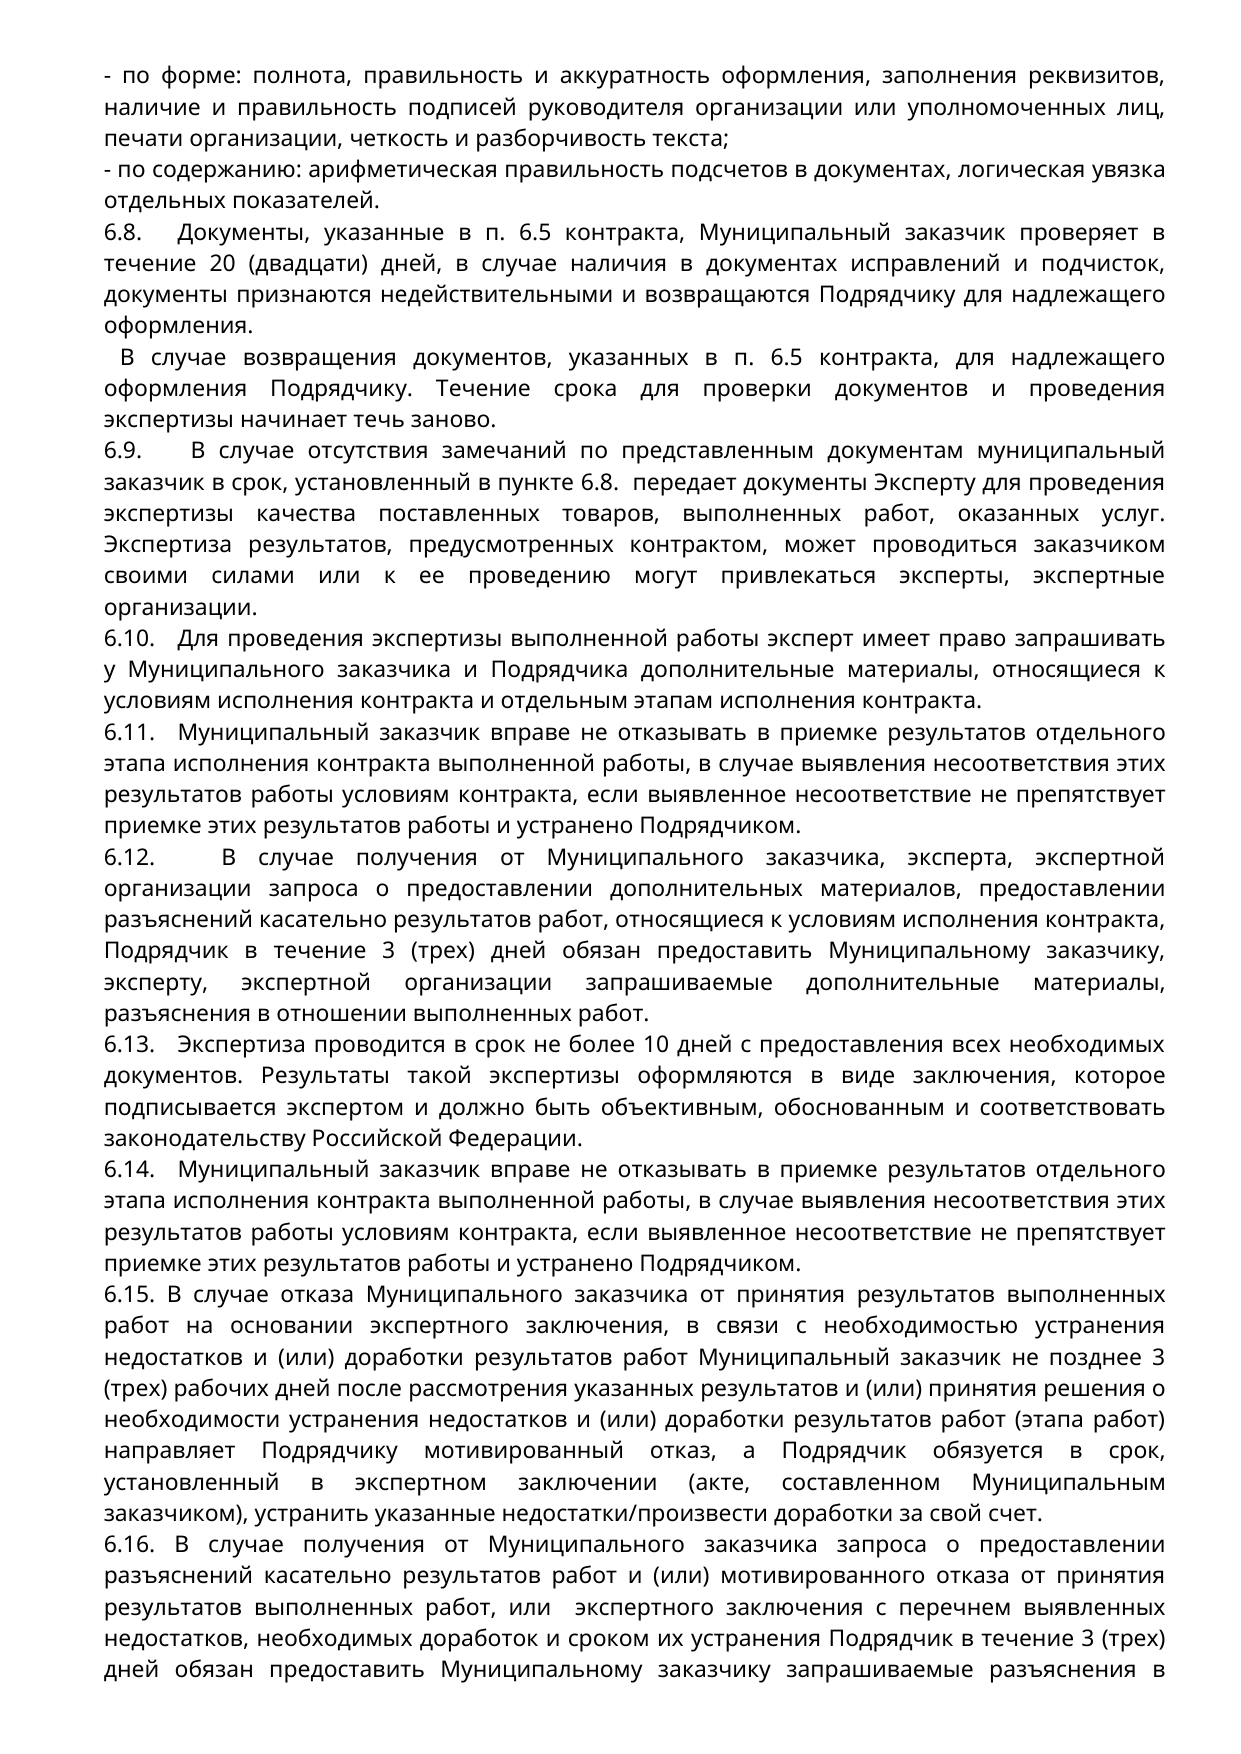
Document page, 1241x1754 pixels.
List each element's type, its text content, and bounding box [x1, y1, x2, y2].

text - по форме: полнота, правильность и аккуратность оформления, заполнения реквизитов, наличие и правильность подписей руководителя организации или уполномоченных лиц, печати организации, четкость и разборчивость текста; [103, 59, 1167, 153]
text В случае возвращения документов, указанных в п. 6.5 контракта, для надлежащего оформления Подрядчику. Течение срока для проверки документов и проведения экспертизы начинает течь заново. [103, 340, 1167, 434]
text 6.12. В случае получения от Муниципального заказчика, эксперта, экспертной организации запроса о предоставлении дополнительных материалов, предоставлении разъяснений касательно результатов работ, относящиеся к условиям исполнения контракта, Подрядчик в течение 3 (трех) дней обязан предоставить Муниципальному заказчику, эксперту, экспертной организации запрашиваемые дополнительные материалы, разъяснения в отношении выполненных работ. [103, 840, 1167, 1028]
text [103, 1528, 1167, 1684]
text 6.14. Муниципальный заказчик вправе не отказывать в приемке результатов отдельного этапа исполнения контракта выполненной работы, в случае выявления несоответствия этих результатов работы условиям контракта, если выявленное несоответствие не препятствует приемке этих результатов работы и устранено Подрядчиком. [103, 1153, 1167, 1278]
text 6.10. Для проведения экспертизы выполненной работы эксперт имеет право запрашивать у Муниципального заказчика и Подрядчика дополнительные материалы, относящиеся к условиям исполнения контракта и отдельным этапам исполнения контракта. [103, 622, 1167, 715]
text 6.9. В случае отсутствия замечаний по представленным документам муниципальный заказчик в срок, установленный в пункте 6.8. передает документы Эксперту для проведения экспертизы качества поставленных товаров, выполненных работ, оказанных услуг. Экспертиза результатов, предусмотренных контрактом, может проводиться заказчиком своими силами или к ее проведению могут привлекаться эксперты, экспертные организации. [103, 434, 1167, 622]
text 6.15. В случае отказа Муниципального заказчика от принятия результатов выполненных работ на основании экспертного заключения, в связи с необходимостью устранения недостатков и (или) доработки результатов работ Муниципальный заказчик не позднее 3 (трех) рабочих дней после рассмотрения указанных результатов и (или) принятия решения о необходимости устранения недостатков и (или) доработки результатов работ (этапа работ) направляет Подрядчику мотивированный отказ, а Подрядчик обязуется в срок, установленный в экспертном заключении (акте, составленном Муниципальным заказчиком), устранить указанные недостатки/произвести доработки за свой счет. [103, 1278, 1167, 1528]
text 6.8. Документы, указанные в п. 6.5 контракта, Муниципальный заказчик проверяет в течение 20 (двадцати) дней, в случае наличия в документах исправлений и подчисток, документы признаются недействительными и возвращаются Подрядчику для надлежащего оформления. [103, 215, 1167, 340]
text 6.13. Экспертиза проводится в срок не более 10 дней с предоставления всех необходимых документов. Результаты такой экспертизы оформляются в виде заключения, которое подписывается экспертом и должно быть объективным, обоснованным и соответствовать законодательству Российской Федерации. [103, 1028, 1167, 1153]
text - по содержанию: арифметическая правильность подсчетов в документах, логическая увязка отдельных показателей. [103, 153, 1167, 215]
text 6.11. Муниципальный заказчик вправе не отказывать в приемке результатов отдельного этапа исполнения контракта выполненной работы, в случае выявления несоответствия этих результатов работы условиям контракта, если выявленное несоответствие не препятствует приемке этих результатов работы и устранено Подрядчиком. [103, 715, 1167, 840]
